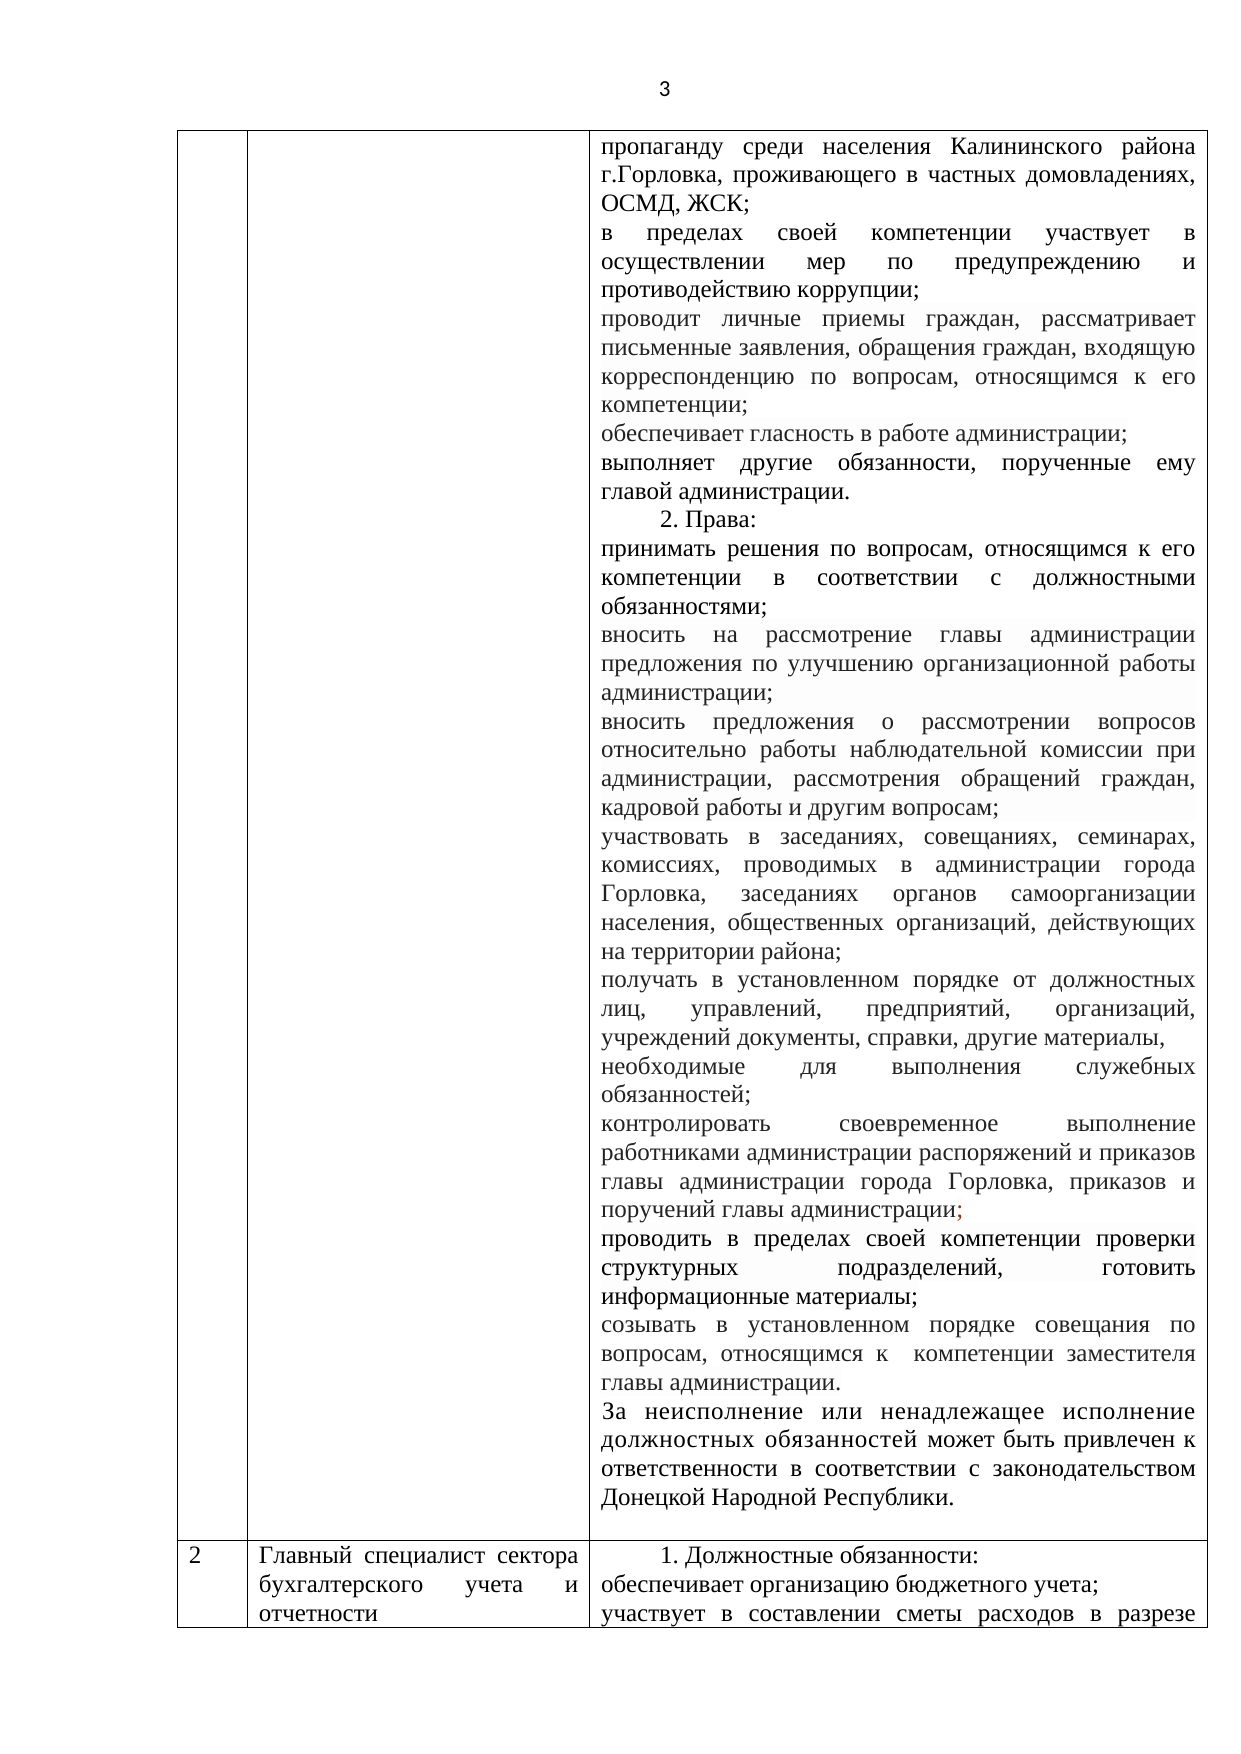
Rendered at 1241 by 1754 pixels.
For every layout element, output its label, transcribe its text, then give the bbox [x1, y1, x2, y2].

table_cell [590, 131, 1207, 1539]
table_cell 2 [178, 1541, 247, 1627]
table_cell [248, 131, 589, 1539]
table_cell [248, 1541, 589, 1627]
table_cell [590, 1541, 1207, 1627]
table_cell 1 [178, 131, 247, 1539]
